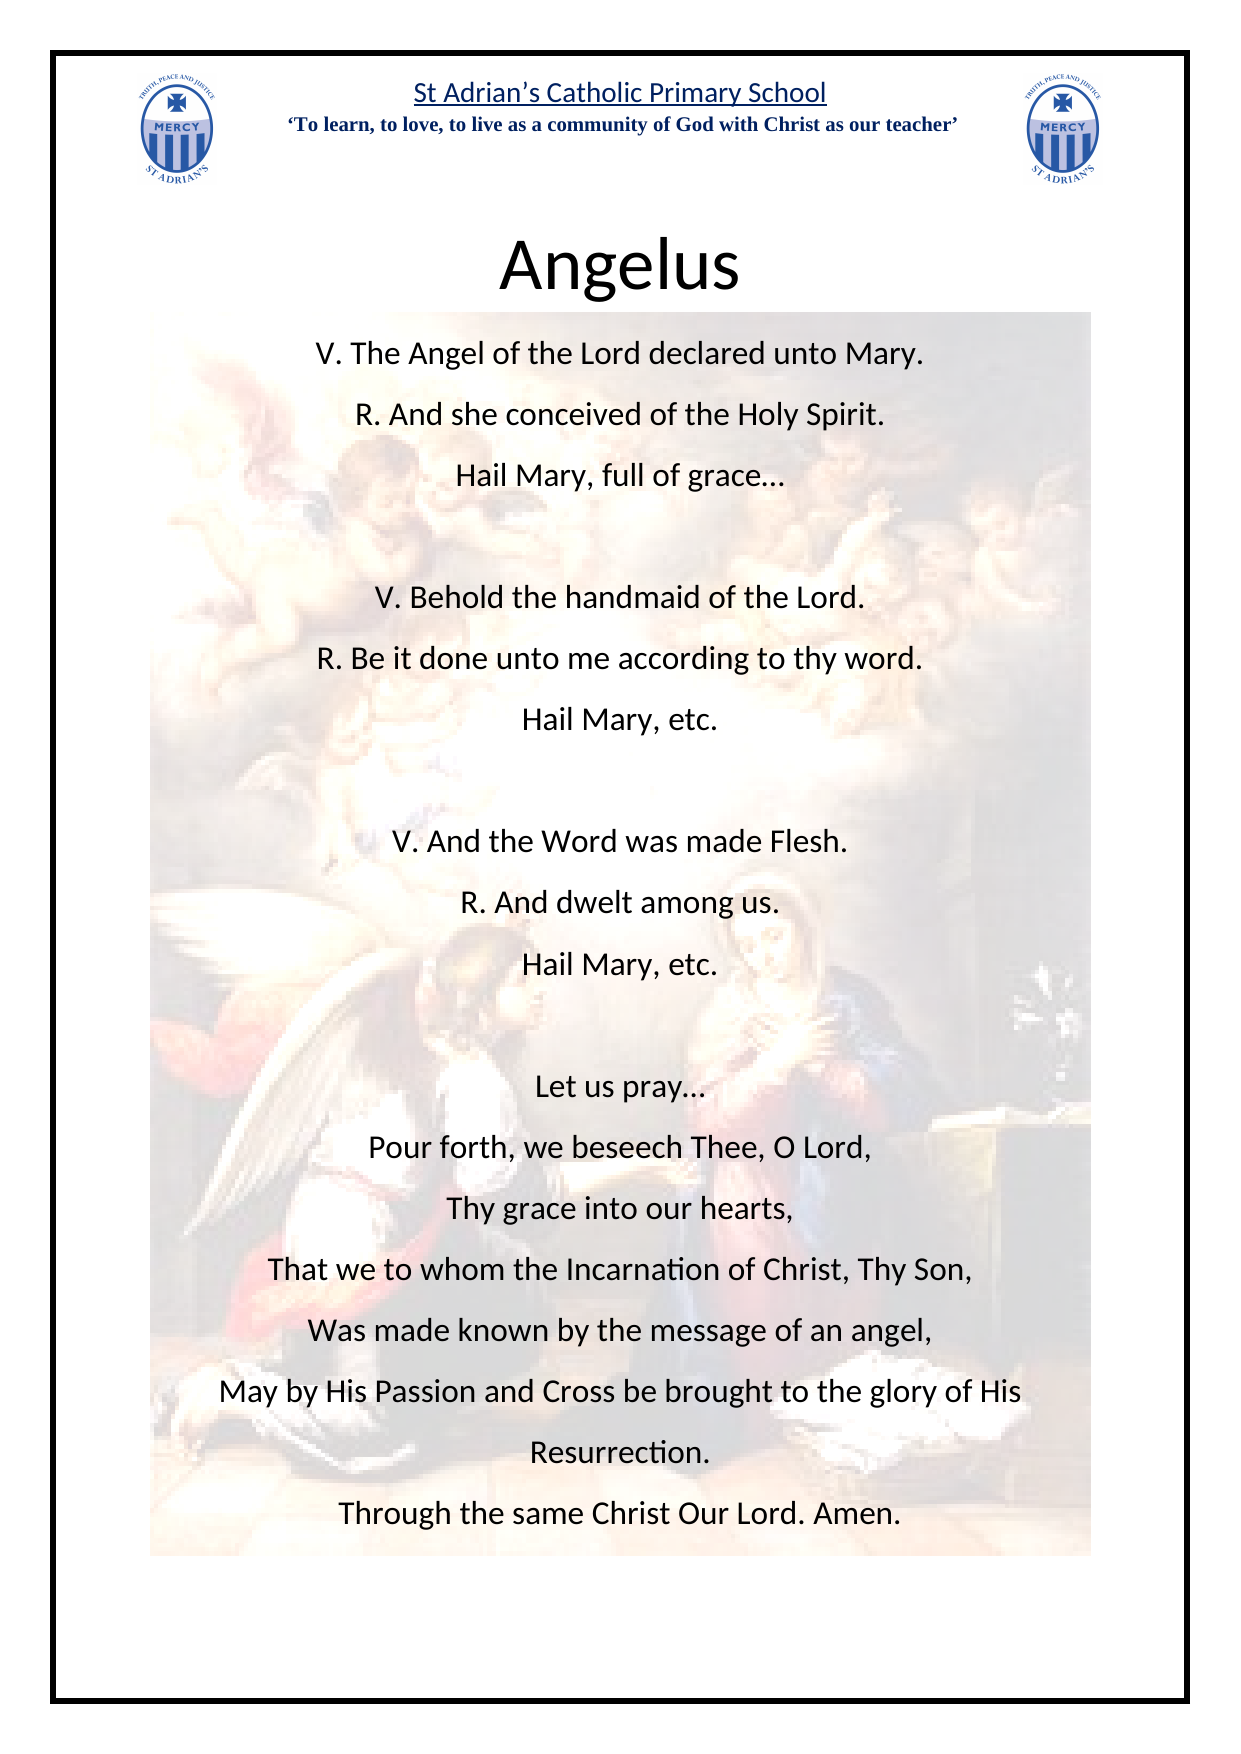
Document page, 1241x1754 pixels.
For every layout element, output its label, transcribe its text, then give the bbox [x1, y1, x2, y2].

text Was made known by the message of an angel, [150, 1309, 1090, 1349]
text Hail Mary, etc. [150, 943, 1090, 983]
text Pour forth, we beseech Thee, O Lord, [150, 1126, 1090, 1166]
text Thy grace into our hearts, [150, 1187, 1090, 1227]
text That we to whom the Incarnation of Christ, Thy Son, [150, 1248, 1090, 1288]
text Let us pray… [150, 1065, 1090, 1105]
text V. And the Word was made Flesh. [150, 821, 1090, 861]
text R. And she conceived of the Holy Spirit. [150, 393, 1090, 434]
text R. And dwelt among us. [150, 882, 1090, 922]
text R. Be it done unto me according to thy word. [150, 637, 1090, 678]
text Through the same Christ Our Lord. Amen. [150, 1492, 1090, 1533]
text V. The Angel of the Lord declared unto Mary. [150, 332, 1090, 373]
text Angelus [150, 217, 1090, 308]
picture [1023, 73, 1103, 185]
text May by His Passion and Cross be brought to the glory of His Resurrection. [150, 1370, 1090, 1472]
picture [137, 73, 217, 185]
text Hail Mary, etc. [150, 698, 1090, 739]
text V. Behold the handmaid of the Lord. [150, 576, 1090, 617]
text Hail Mary, full of grace… [150, 454, 1090, 495]
